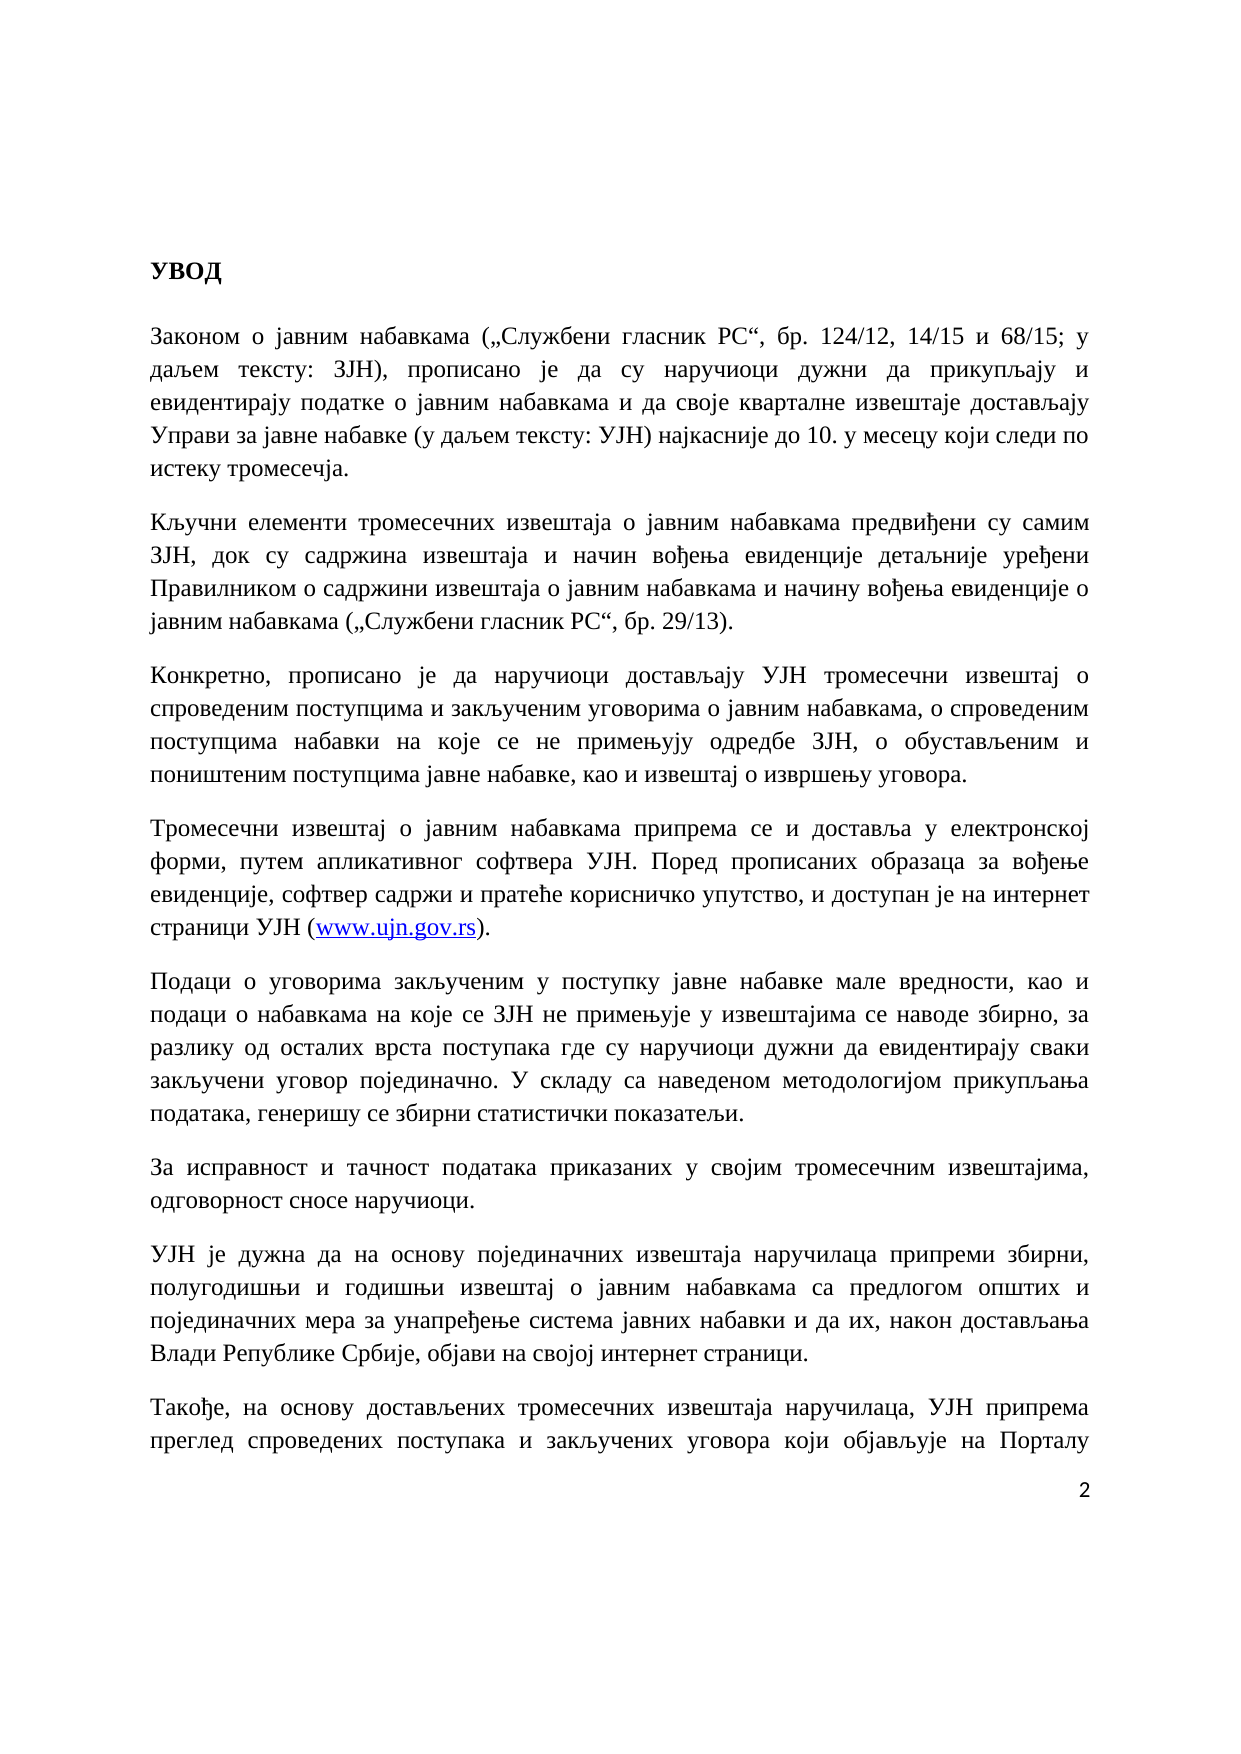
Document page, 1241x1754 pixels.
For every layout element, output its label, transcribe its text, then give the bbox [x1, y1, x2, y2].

text Кључни елементи тромесечних извештаја о јавним набавкама предвиђени су самим ЗЈН, док су садржина извештаја и начин вођења евиденције детаљније уређени Правилником о садржини извештаја о јавним набавкама и начину вођења евиденције о јавним набавкама („Службени гласник РС“, бр. 29/13). [150, 507, 1090, 635]
text За исправност и тачност података приказаних у својим тромесечним извештајима, одговорност сносе наручиоци. [150, 1152, 1090, 1214]
text УЈН је дужна да на основу појединачних извештаја наручилаца припреми збирни, полугодишњи и годишњи извештај о јавним набавкама са предлогом општих и појединачних мера за унапређење система јавних набавки и да их, након достављања Влади Републике Србије, објави на својој интернет страници. [150, 1239, 1090, 1367]
text Конкретно, прописано је да наручиоци достављају УЈН тромесечни извештај о спроведеним поступцима и закљученим уговорима о јавним набавкама, о спроведеним поступцима набавки на које се не примењују одредбе ЗЈН, о обустављеним и поништеним поступцима јавне набавке, као и извештај о извршењу уговора. [150, 660, 1090, 788]
text УВОД [150, 256, 1090, 285]
text Законом о јавним набавкама („Службени гласник РС“, бр. 124/12, 14/15 и 68/15; у даљем тексту: ЗЈН), прописано је да су наручиоци дужни да прикупљају и евидентирају податке о јавним набавкама и да своје кварталне извештаје достављају Управи за јавне набавке (у даљем тексту: УЈН) најкасније до 10. у месецу који следи по истеку тромесечја. [150, 321, 1090, 482]
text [150, 1392, 1090, 1453]
text Тромесечни извештај о јавним набавкама припрема се и доставља у електронској форми, путем апликативног софтвера УЈН. Поред прописаних образаца за вођење евиденције, софтвер садржи и пратеће корисничко упутство, и доступан је на интернет страници УЈН (www.ujn.gov.rs). [150, 813, 1090, 941]
text Подаци о уговорима закљученим у поступку јавне набавке мале вредности, као и подаци о набавкама на које се ЗЈН не примењује у извештајима се наводе збирно, за разлику од осталих врста поступака где су наручиоци дужни да евидентирају сваки закључени уговор појединачно. У складу са наведеном методологијом прикупљања података, генеришу се збирни статистички показатељи. [150, 966, 1090, 1127]
